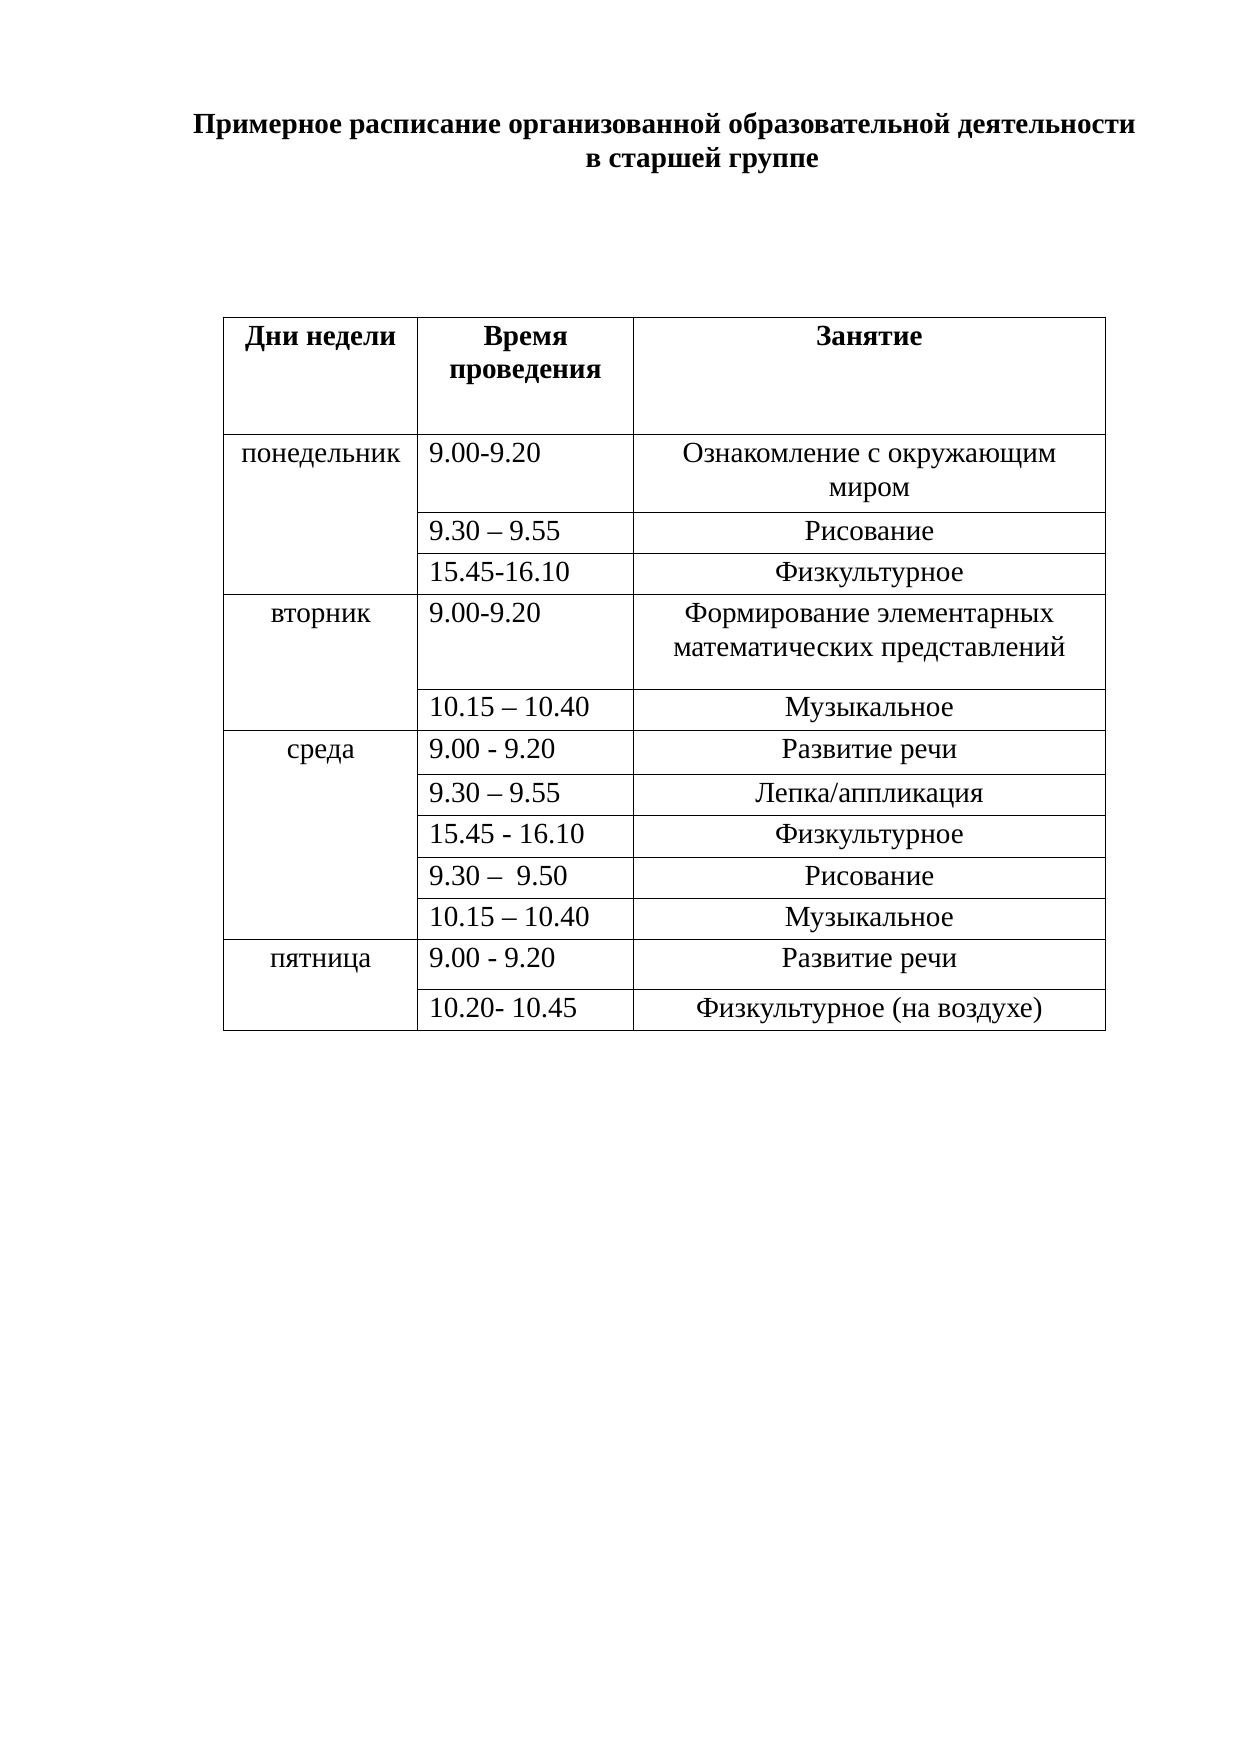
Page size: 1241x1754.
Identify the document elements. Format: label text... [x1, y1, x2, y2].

table_cell Рисование [634, 513, 1105, 553]
table_cell 9.30 – 9.50 [418, 858, 633, 898]
table_cell 9.00 - 9.20 [418, 940, 633, 989]
table_cell 15.45-16.10 [418, 554, 633, 594]
table_cell Физкультурное (на воздухе) [634, 990, 1105, 1030]
table_cell Музыкальное [634, 690, 1105, 730]
table_cell Развитие речи [634, 940, 1105, 989]
table_cell Лепка/аппликация [634, 775, 1105, 815]
table_cell 10.20- 10.45 [418, 990, 633, 1030]
text Примерное расписание организованной образовательной деятельности [177, 107, 1152, 140]
table_cell 15.45 - 16.10 [418, 816, 633, 857]
table_cell Формирование элементарных математических представлений [634, 595, 1105, 688]
table_cell 9.30 – 9.55 [418, 775, 633, 815]
table_cell Рисование [634, 858, 1105, 898]
table_cell 9.00 - 9.20 [418, 731, 633, 774]
table_cell Развитие речи [634, 731, 1105, 774]
table_header Дни недели [224, 318, 417, 434]
table_cell пятница [224, 940, 417, 1030]
table_cell 10.15 – 10.40 [418, 690, 633, 730]
table_header Занятие [634, 318, 1105, 434]
table_cell среда [224, 731, 417, 939]
table_cell Ознакомление с окружающим миром [634, 435, 1105, 512]
text в старшей группе [252, 140, 1152, 174]
table_cell 10.15 – 10.40 [418, 899, 633, 939]
table_header Время проведения [418, 318, 633, 434]
table_cell Музыкальное [634, 899, 1105, 939]
table_cell Физкультурное [634, 554, 1105, 594]
table_cell вторник [224, 595, 417, 730]
table_cell Физкультурное [634, 816, 1105, 857]
table_cell понедельник [224, 435, 417, 594]
table_cell 9.00-9.20 [418, 435, 633, 512]
table_cell 9.30 – 9.55 [418, 513, 633, 553]
table_cell 9.00-9.20 [418, 595, 633, 688]
